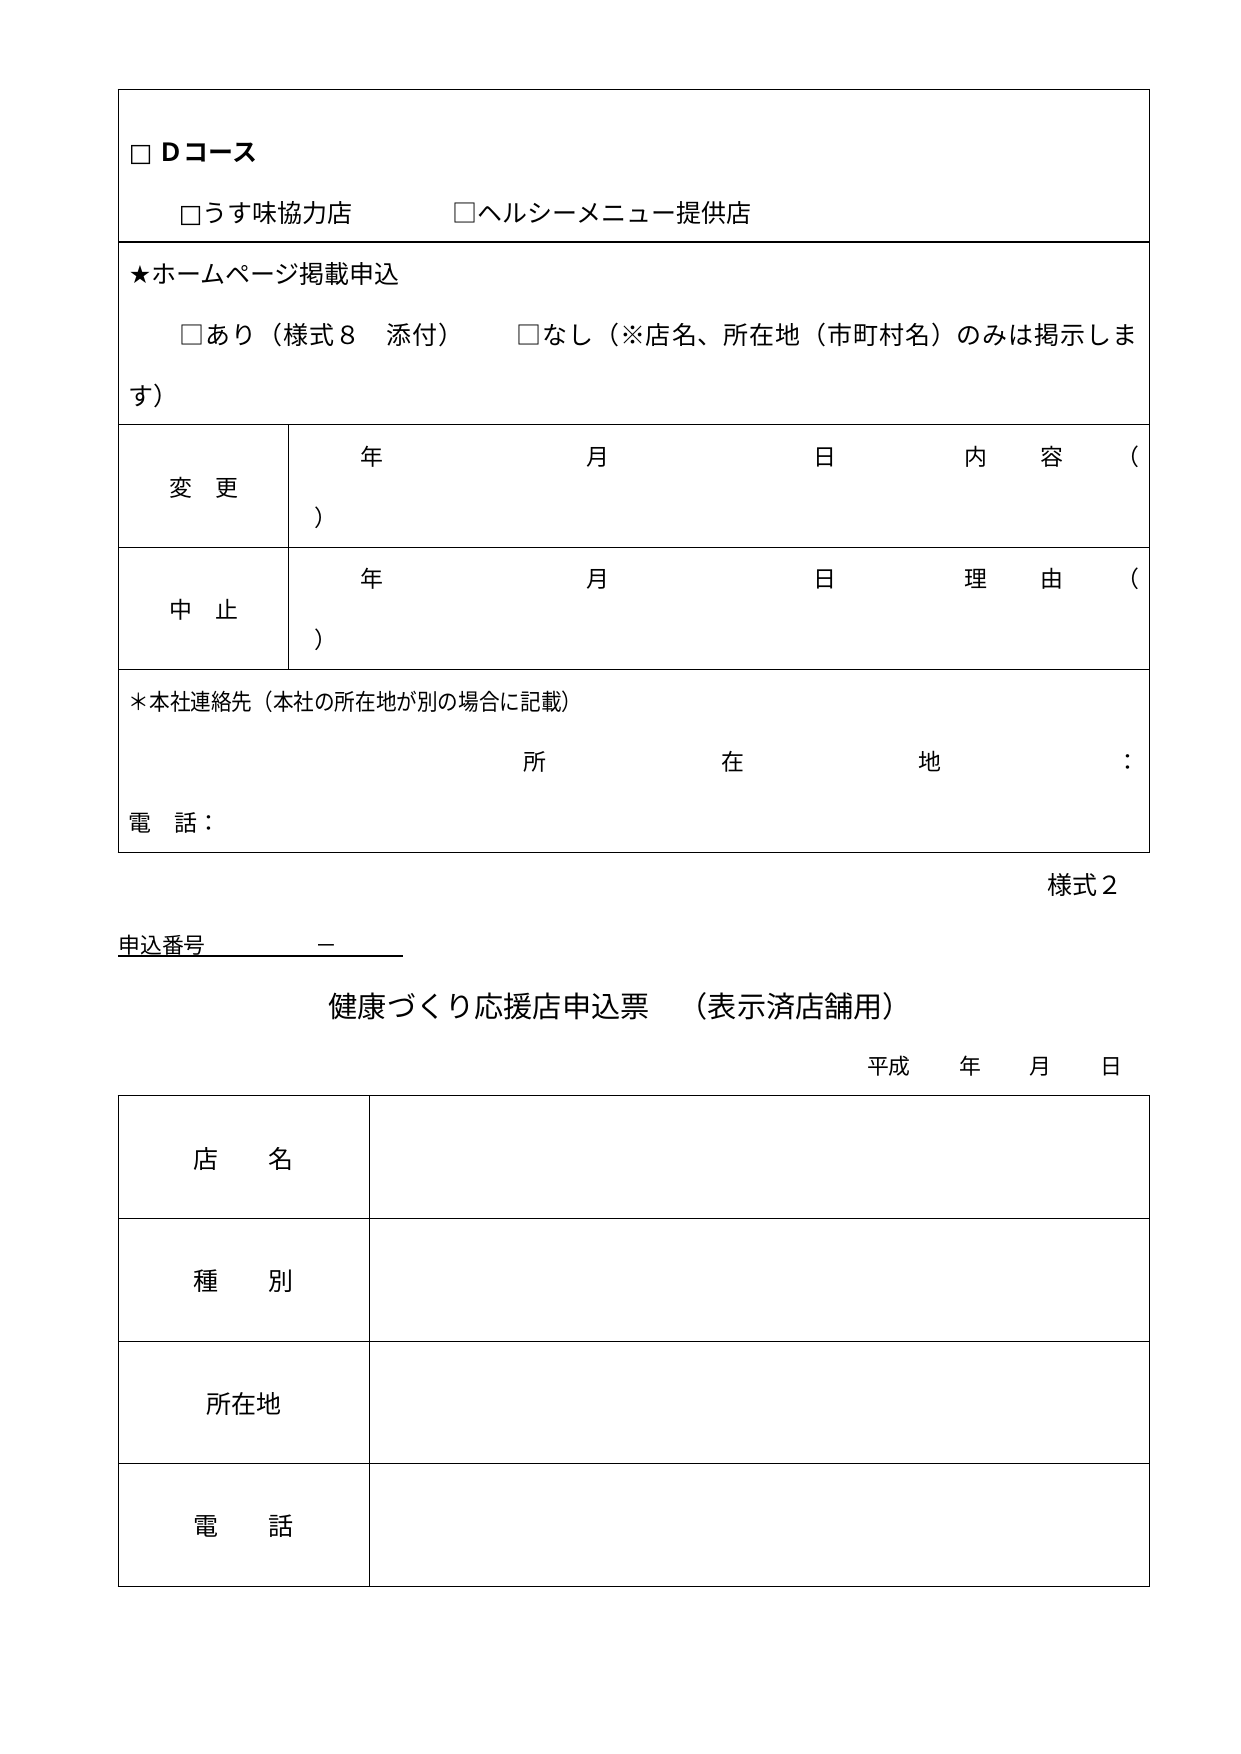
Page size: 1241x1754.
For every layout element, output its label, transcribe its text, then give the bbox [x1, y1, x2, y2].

table_cell 中 止 [119, 548, 288, 669]
table_cell 年 月 日 理由（ ） [289, 548, 1149, 669]
table_cell ＊本社連絡先（本社の所在地が別の場合に記載） 所在地： 電 話： [119, 670, 1149, 852]
table_cell [370, 1342, 1149, 1463]
table_cell [370, 1464, 1149, 1586]
table_cell 所在地 [119, 1342, 369, 1463]
table_cell ★ホームページ掲載申込 □あり（様式８ 添付） □なし（※店名、所在地（市町村名）のみは掲示します） [119, 243, 1149, 424]
table_header 店 名 [119, 1096, 369, 1218]
table_cell 種 別 [119, 1219, 369, 1341]
text 平成 年 月 日 [118, 1035, 1122, 1095]
text 様式２ [118, 853, 1122, 913]
text 申込番号 － [118, 913, 1122, 974]
table_cell 電 話 [119, 1464, 369, 1586]
table_cell [370, 1219, 1149, 1341]
table_cell 変 更 [119, 425, 288, 547]
table_cell 年 月 日 内容（ ） [289, 425, 1149, 547]
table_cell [119, 90, 1149, 241]
text 健康づくり応援店申込票 （表示済店舗用） [118, 974, 1122, 1035]
table_header [370, 1096, 1149, 1218]
